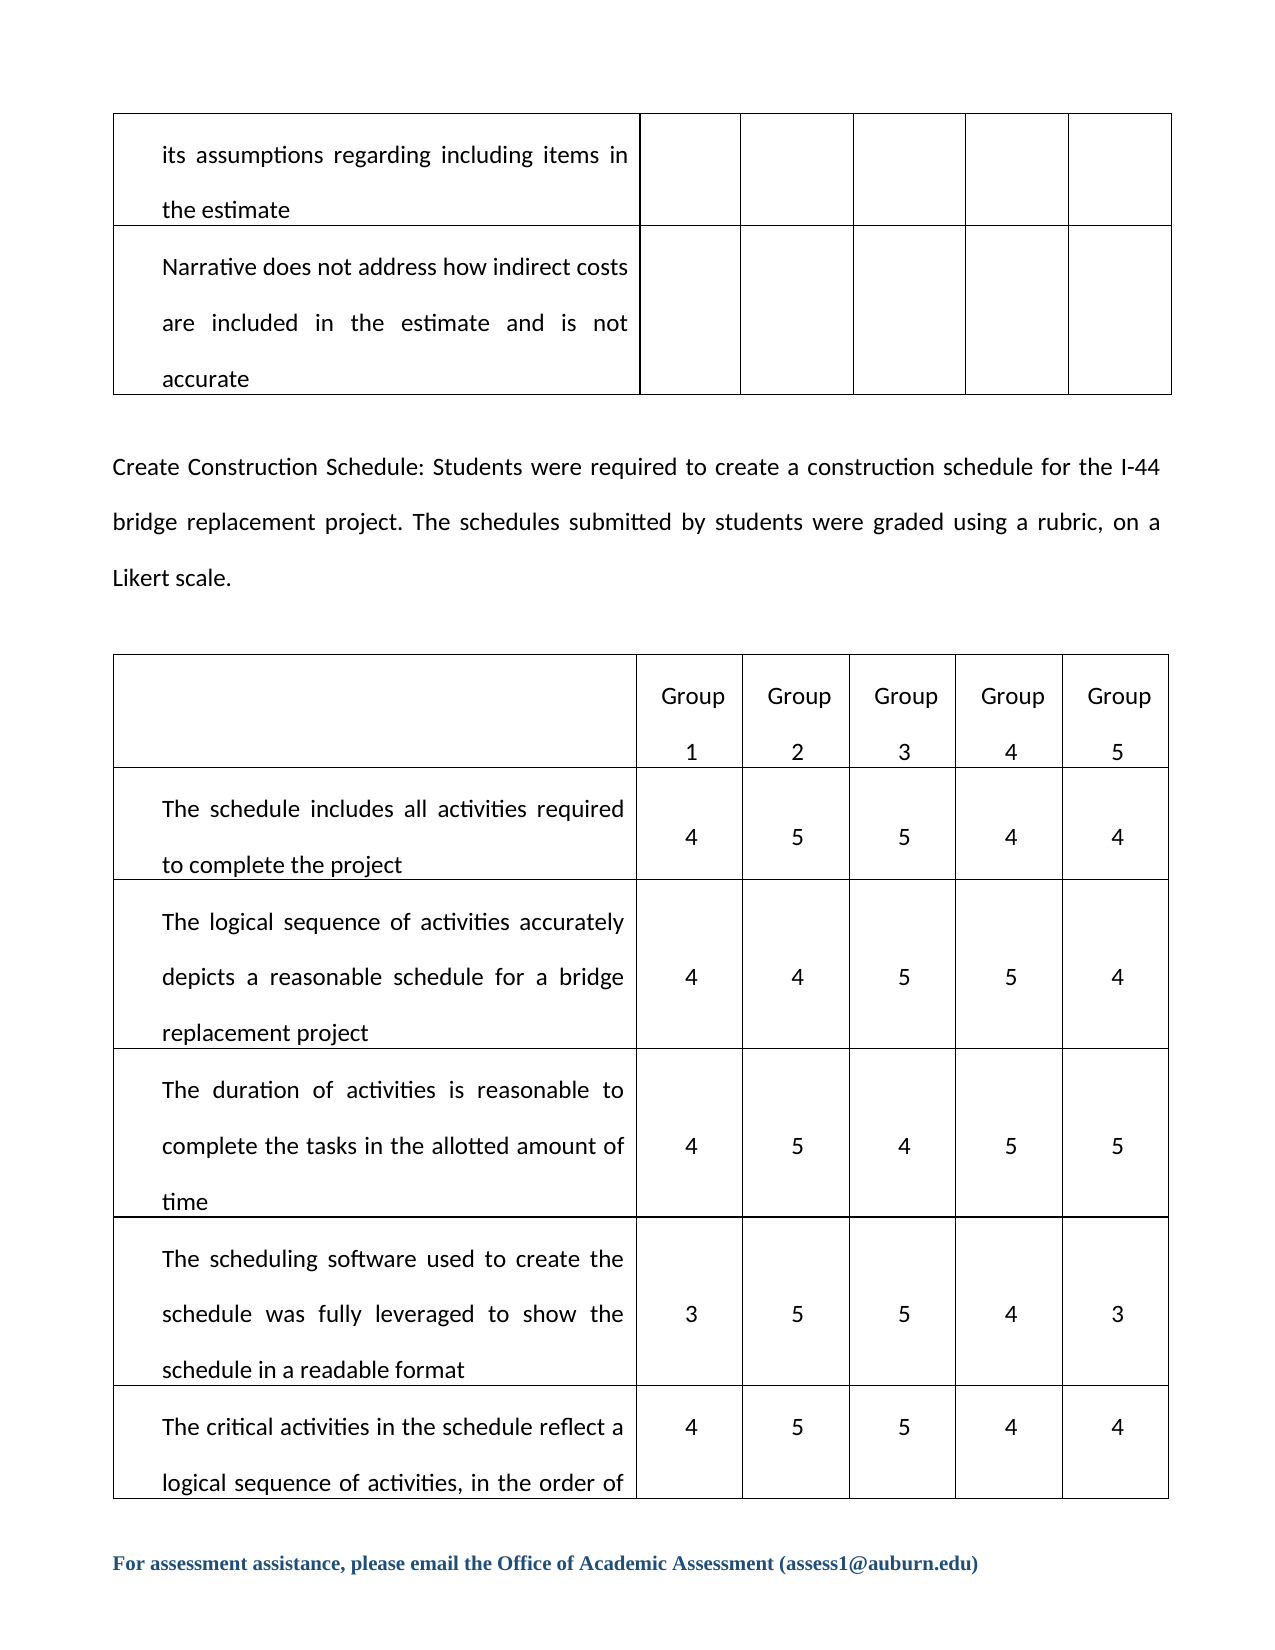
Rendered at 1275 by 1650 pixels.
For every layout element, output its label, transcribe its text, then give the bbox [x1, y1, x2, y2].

table_cell The scheduling software used to create the schedule was fully leveraged to show the schedule in a readable format [114, 1218, 636, 1385]
table_cell 5 [743, 768, 849, 879]
table_cell 5 [850, 880, 955, 1048]
text Create Construction Schedule: Students were required to create a construction schedule for the I-44 bridge replacement project. The schedules submitted by students were graded using a rubric, on a Likert scale. [112, 425, 1162, 593]
table_cell [966, 114, 1068, 225]
table_cell The logical sequence of activities accurately depicts a reasonable schedule for a bridge replacement project [114, 880, 636, 1048]
table_cell The duration of activities is reasonable to complete the tasks in the allotted amount of time [114, 1049, 636, 1216]
table_cell 5 [850, 1218, 955, 1385]
table_cell 3 [637, 1218, 742, 1385]
table_cell 4 [1063, 880, 1168, 1048]
table_cell [854, 114, 965, 225]
table_cell 4 [850, 1049, 955, 1216]
table_cell 5 [743, 1218, 849, 1385]
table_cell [114, 1386, 636, 1498]
table_cell 5 [850, 768, 955, 879]
table_cell [741, 114, 853, 225]
table_cell 5 [1063, 1049, 1168, 1216]
table_cell 5 [743, 1386, 849, 1498]
table_header Group 5 [1063, 655, 1168, 767]
table_cell 4 [637, 1386, 742, 1498]
table_cell [741, 226, 853, 394]
table_header Group 2 [743, 655, 849, 767]
table_cell [854, 226, 965, 394]
table_header Group 1 [637, 655, 742, 767]
table_cell [641, 226, 740, 394]
table_cell [1069, 114, 1171, 225]
table_header Group 3 [850, 655, 955, 767]
table_cell 4 [956, 1218, 1062, 1385]
table_cell The schedule includes all activities required to complete the project [114, 768, 636, 879]
table_header [114, 655, 636, 767]
table_cell [641, 114, 740, 225]
table_cell 4 [637, 880, 742, 1048]
table_cell 4 [743, 880, 849, 1048]
table_cell Narrative does not address how indirect costs are included in the estimate and is not accurate [114, 226, 639, 394]
table_cell [966, 226, 1068, 394]
table_cell 4 [1063, 768, 1168, 879]
table_cell 4 [1063, 1386, 1168, 1498]
table_cell [1069, 226, 1171, 394]
table_cell 4 [956, 1386, 1062, 1498]
table_cell 4 [956, 768, 1062, 879]
table_cell 4 [637, 1049, 742, 1216]
table_cell 5 [956, 880, 1062, 1048]
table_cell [114, 114, 639, 225]
table_cell 5 [956, 1049, 1062, 1216]
table_cell 4 [637, 768, 742, 879]
table_cell 5 [743, 1049, 849, 1216]
table_header Group 4 [956, 655, 1062, 767]
table_cell 3 [1063, 1218, 1168, 1385]
table_cell 5 [850, 1386, 955, 1498]
